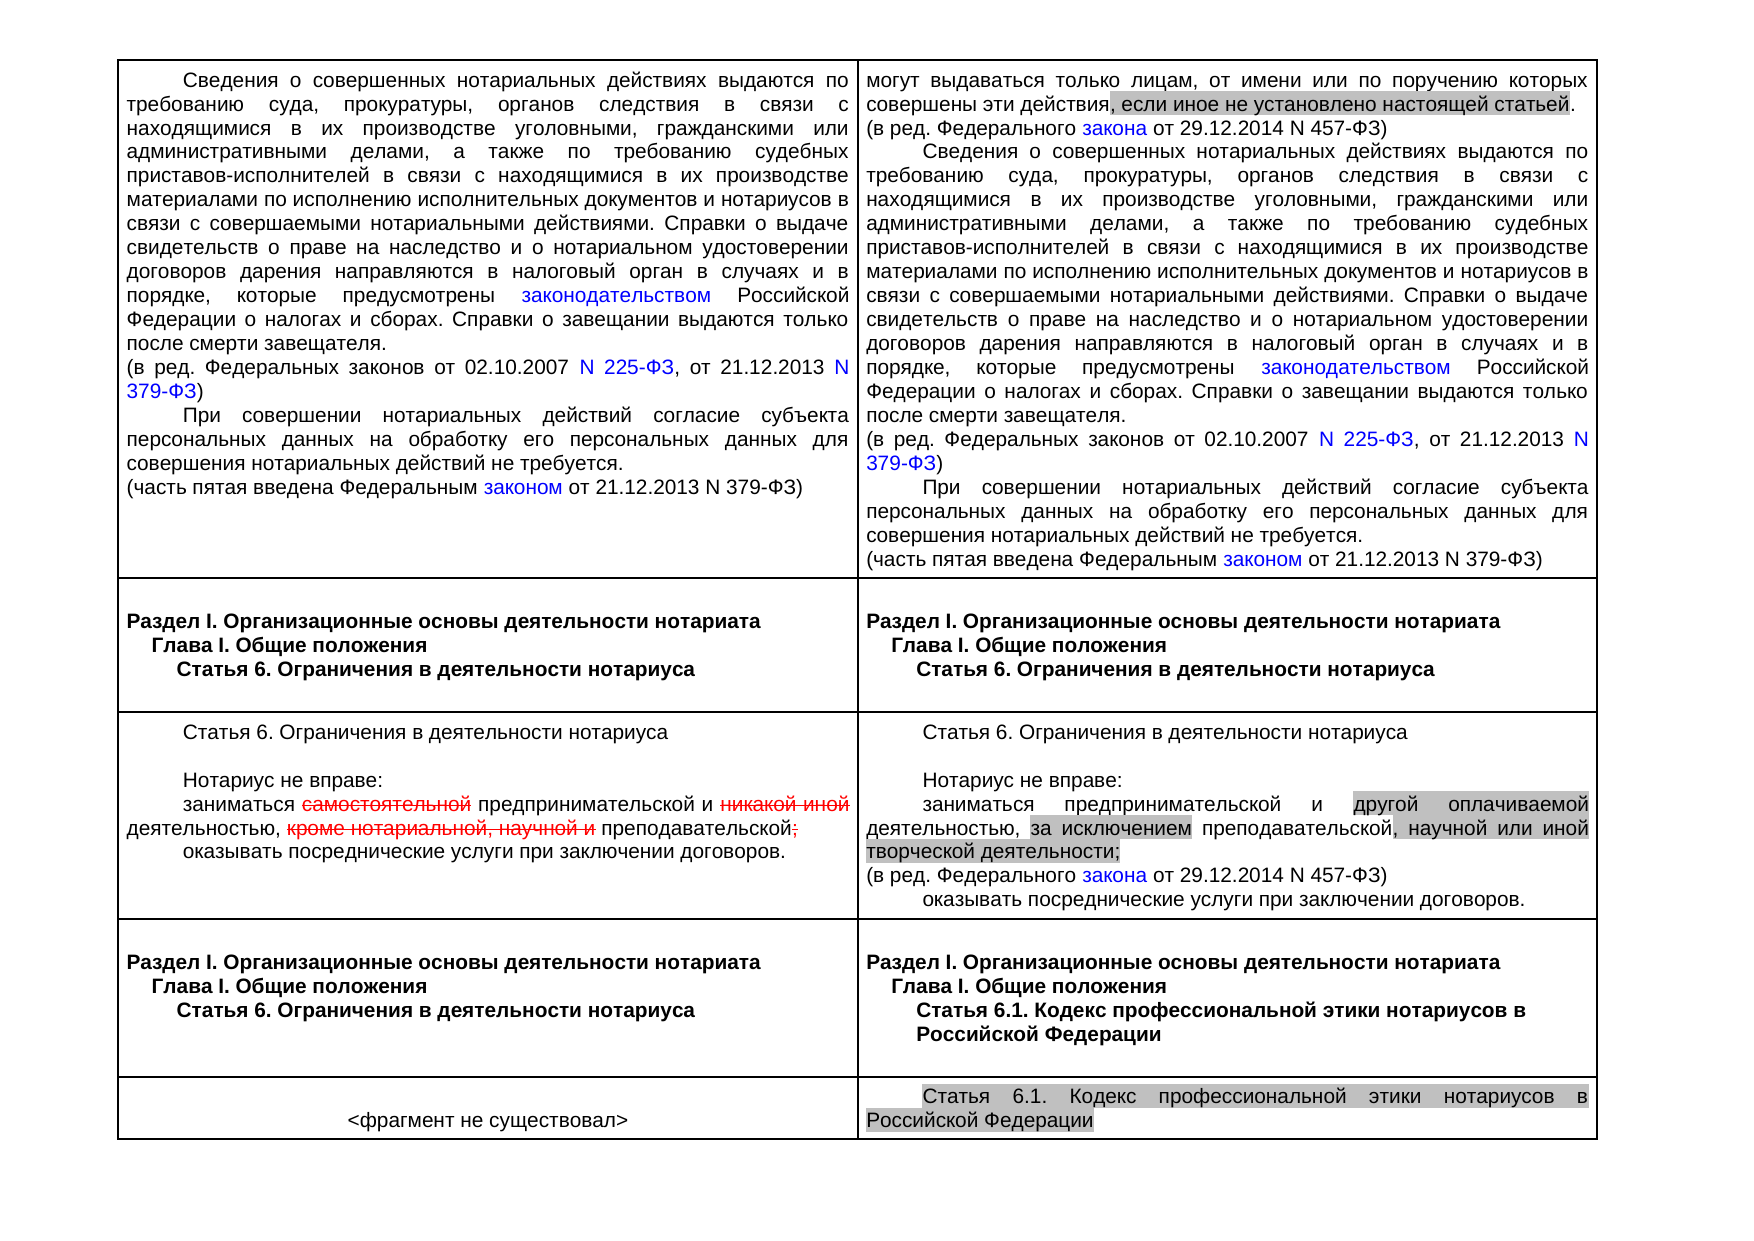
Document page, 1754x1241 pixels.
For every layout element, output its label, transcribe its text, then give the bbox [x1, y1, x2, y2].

table_cell Статья 6. Ограничения в деятельности нотариуса Нотариус не вправе: заниматься самостоятельной предпринимательской и никакой иной деятельностью, кроме нотариальной, научной и преподавательской; оказывать посреднические услуги при заключении договоров. [119, 713, 857, 917]
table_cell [119, 61, 857, 577]
table_cell Раздел I. Организационные основы деятельности нотариата Глава I. Общие положения Статья 6. Ограничения в деятельности нотариуса [119, 920, 857, 1076]
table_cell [119, 1078, 857, 1138]
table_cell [859, 1078, 1596, 1138]
table_cell Раздел I. Организационные основы деятельности нотариата Глава I. Общие положения Статья 6. Ограничения в деятельности нотариуса [119, 579, 857, 711]
table_cell Раздел I. Организационные основы деятельности нотариата Глава I. Общие положения Статья 6. Ограничения в деятельности нотариуса [859, 579, 1596, 711]
table_cell Статья 6. Ограничения в деятельности нотариуса Нотариус не вправе: заниматься предпринимательской и другой оплачиваемой деятельностью, за исключением преподавательской, научной или иной творческой деятельности; (в ред. Федерального закона от 29.12.2014 N 457-ФЗ) оказывать посреднические услуги при заключении договоров. [859, 713, 1596, 917]
table_cell Раздел I. Организационные основы деятельности нотариата Глава I. Общие положения Статья 6.1. Кодекс профессиональной этики нотариусов в Российской Федерации [859, 920, 1596, 1076]
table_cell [859, 61, 1596, 577]
